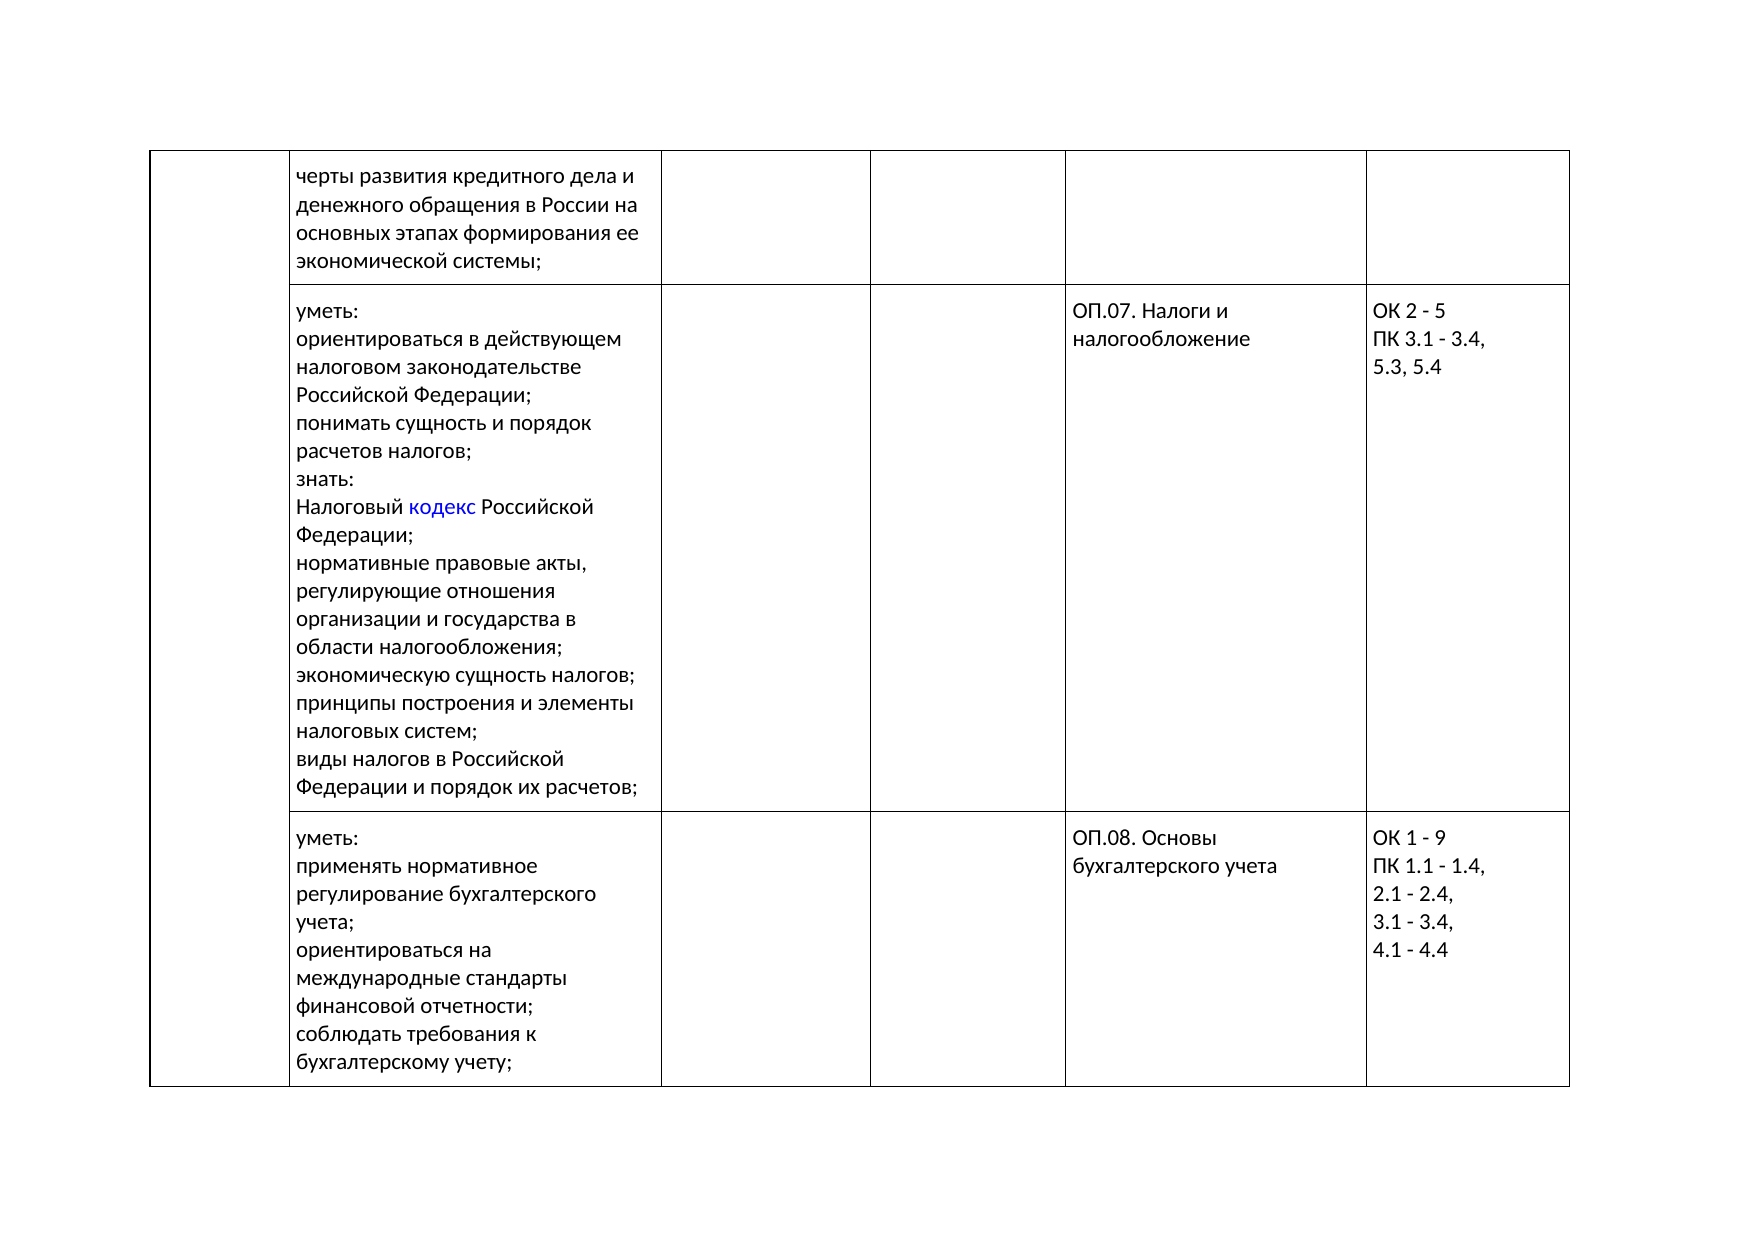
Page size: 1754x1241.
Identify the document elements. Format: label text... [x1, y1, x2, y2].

table_cell уметь: ориентироваться в действующем налоговом законодательстве Российской Федерации; понимать сущность и порядок расчетов налогов; знать: Налоговый кодекс Российской Федерации; нормативные правовые акты, регулирующие отношения организации и государства в области налогообложения; экономическую сущность налогов; принципы построения и элементы налоговых систем; виды налогов в Российской Федерации и порядок их расчетов; [290, 285, 661, 811]
table_cell ОП.07. Налоги и налогообложение [1066, 285, 1366, 811]
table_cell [1367, 812, 1569, 1086]
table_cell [1066, 812, 1366, 1086]
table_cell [290, 812, 661, 1086]
table_cell [662, 812, 870, 1086]
table_cell [662, 151, 870, 284]
table_cell [871, 151, 1065, 284]
table_cell [871, 285, 1065, 811]
table_cell [662, 285, 870, 811]
table_cell [871, 812, 1065, 1086]
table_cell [1066, 151, 1366, 284]
table_cell ОК 2 - 5 ПК 3.1 - 3.4, 5.3, 5.4 [1367, 285, 1569, 811]
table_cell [290, 151, 661, 284]
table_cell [1367, 151, 1569, 284]
